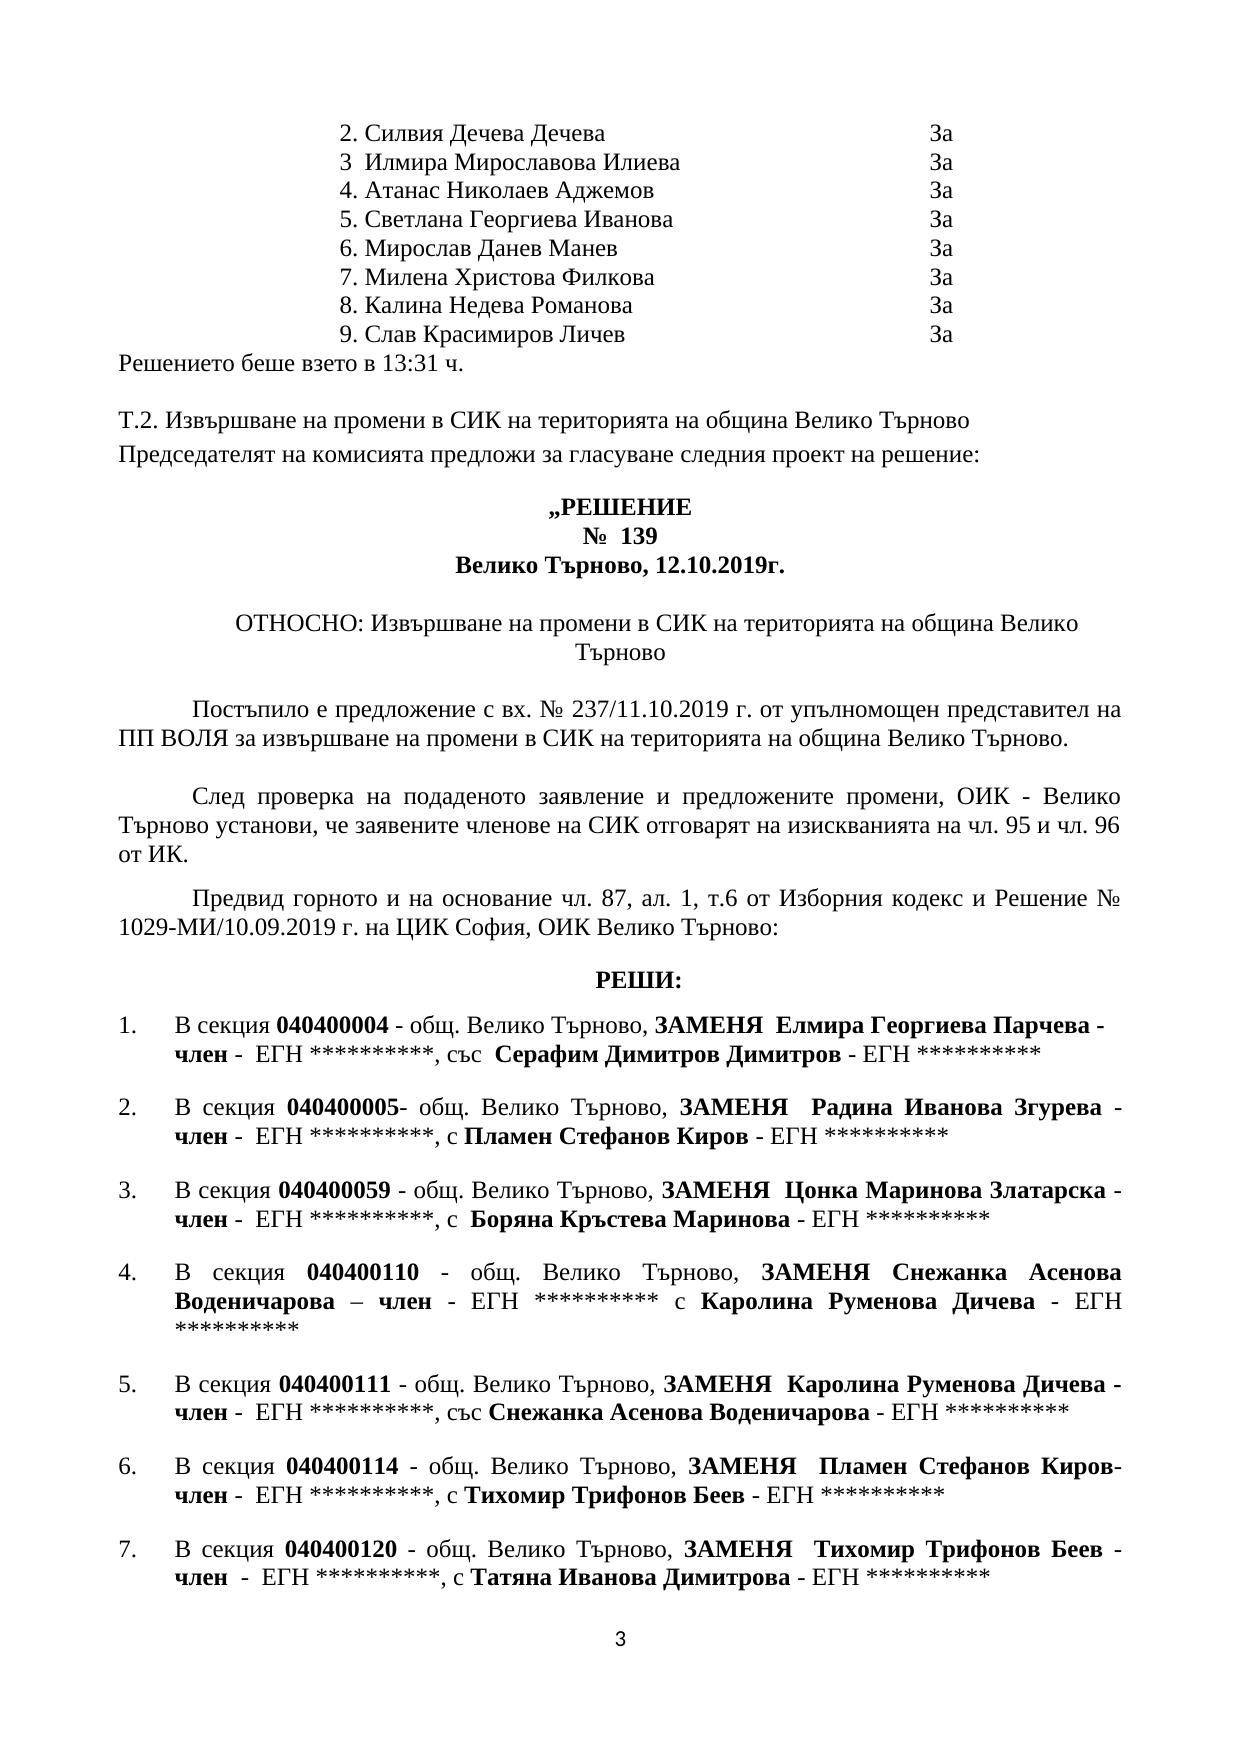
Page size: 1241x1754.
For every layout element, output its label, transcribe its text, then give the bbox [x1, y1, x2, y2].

text РЕШИ: [118, 966, 1122, 994]
text Постъпило е предложение с вх. № 237/11.10.2019 г. от упълномощен представител на ПП ВОЛЯ за извършване на промени в СИК на територията на община Велико Търново. [118, 694, 1122, 752]
list В секция 040400120 - общ. Велико Търново, ЗАМЕНЯ Тихомир Трифонов Беев - член - ЕГН **********, с Татяна Иванова Димитрова - ЕГН ********** [118, 1534, 1122, 1591]
text Председателят на комисията предложи за гласуване следния проект на решение: [118, 439, 1122, 467]
text ОТНОСНО: Извършване на промени в СИК на територията на община Велико Търново [118, 608, 1122, 665]
text „РЕШЕНИЕ [118, 492, 1122, 521]
list В секция 040400004 - общ. Велико Търново, ЗАМЕНЯ Елмира Георгиева Парчева - [118, 1010, 1122, 1039]
text № 139 [118, 521, 1122, 550]
list В секция 040400111 - общ. Велико Търново, ЗАМЕНЯ Каролина Руменова Дичева - член - ЕГН **********, със Снежанка Асенова Воденичарова - ЕГН ********** [118, 1369, 1122, 1426]
text 7. Милена Христова Филкова За [266, 262, 1122, 291]
text Велико Търново, 12.10.2019г. [118, 550, 1122, 579]
text 2. Силвия Дечева Дечева За [118, 118, 1122, 147]
text 4. Атанас Николаев Аджемов За [118, 176, 1122, 204]
text След проверка на подаденото заявление и предложените промени, ОИК - Велико Търново установи, че заявените членове на СИК отговарят на изискванията на чл. 95 и чл. 96 от ИК. [118, 781, 1122, 867]
text 5. Светлана Георгиева Иванова За [118, 204, 1122, 233]
list В секция 040400110 - общ. Велико Търново, ЗАМЕНЯ Снежанка Асенова Воденичарова – член - ЕГН ********** с Каролина Руменова Дичева - ЕГН ********** [118, 1257, 1122, 1344]
list В секция 040400059 - общ. Велико Търново, ЗАМЕНЯ Цонка Маринова Златарска - член - ЕГН **********, с Боряна Кръстева Маринова - ЕГН ********** [118, 1175, 1122, 1232]
text 8. Калина Недева Романова За [266, 291, 1122, 319]
list В секция 040400005- общ. Велико Търново, ЗАМЕНЯ Радина Иванова Згурева - член - ЕГН **********, с Пламен Стефанов Киров - ЕГН ********** [118, 1092, 1122, 1150]
list В секция 040400114 - общ. Велико Търново, ЗАМЕНЯ Пламен Стефанов Киров- член - ЕГН **********, с Тихомир Трифонов Беев - ЕГН ********** [118, 1451, 1122, 1509]
text Решението беше взето в 13:31 ч. [118, 348, 1122, 377]
text член - ЕГН **********, със Серафим Димитров Димитров - ЕГН ********** [156, 1039, 1122, 1067]
text Предвид горното и на основание чл. 87, ал. 1, т.6 от Изборния кодекс и Решение № 1029-МИ/10.09.2019 г. на ЦИК София, ОИК Велико Търново: [118, 883, 1122, 941]
text 3 Илмира Мирославова Илиева За [118, 147, 1122, 176]
text 9. Слав Красимиров Личев За [266, 319, 1122, 348]
text Т.2. Извършване на промени в СИК на територията на община Велико Търново [118, 406, 1122, 434]
text 6. Мирослав Данев Манев За [118, 233, 1122, 262]
